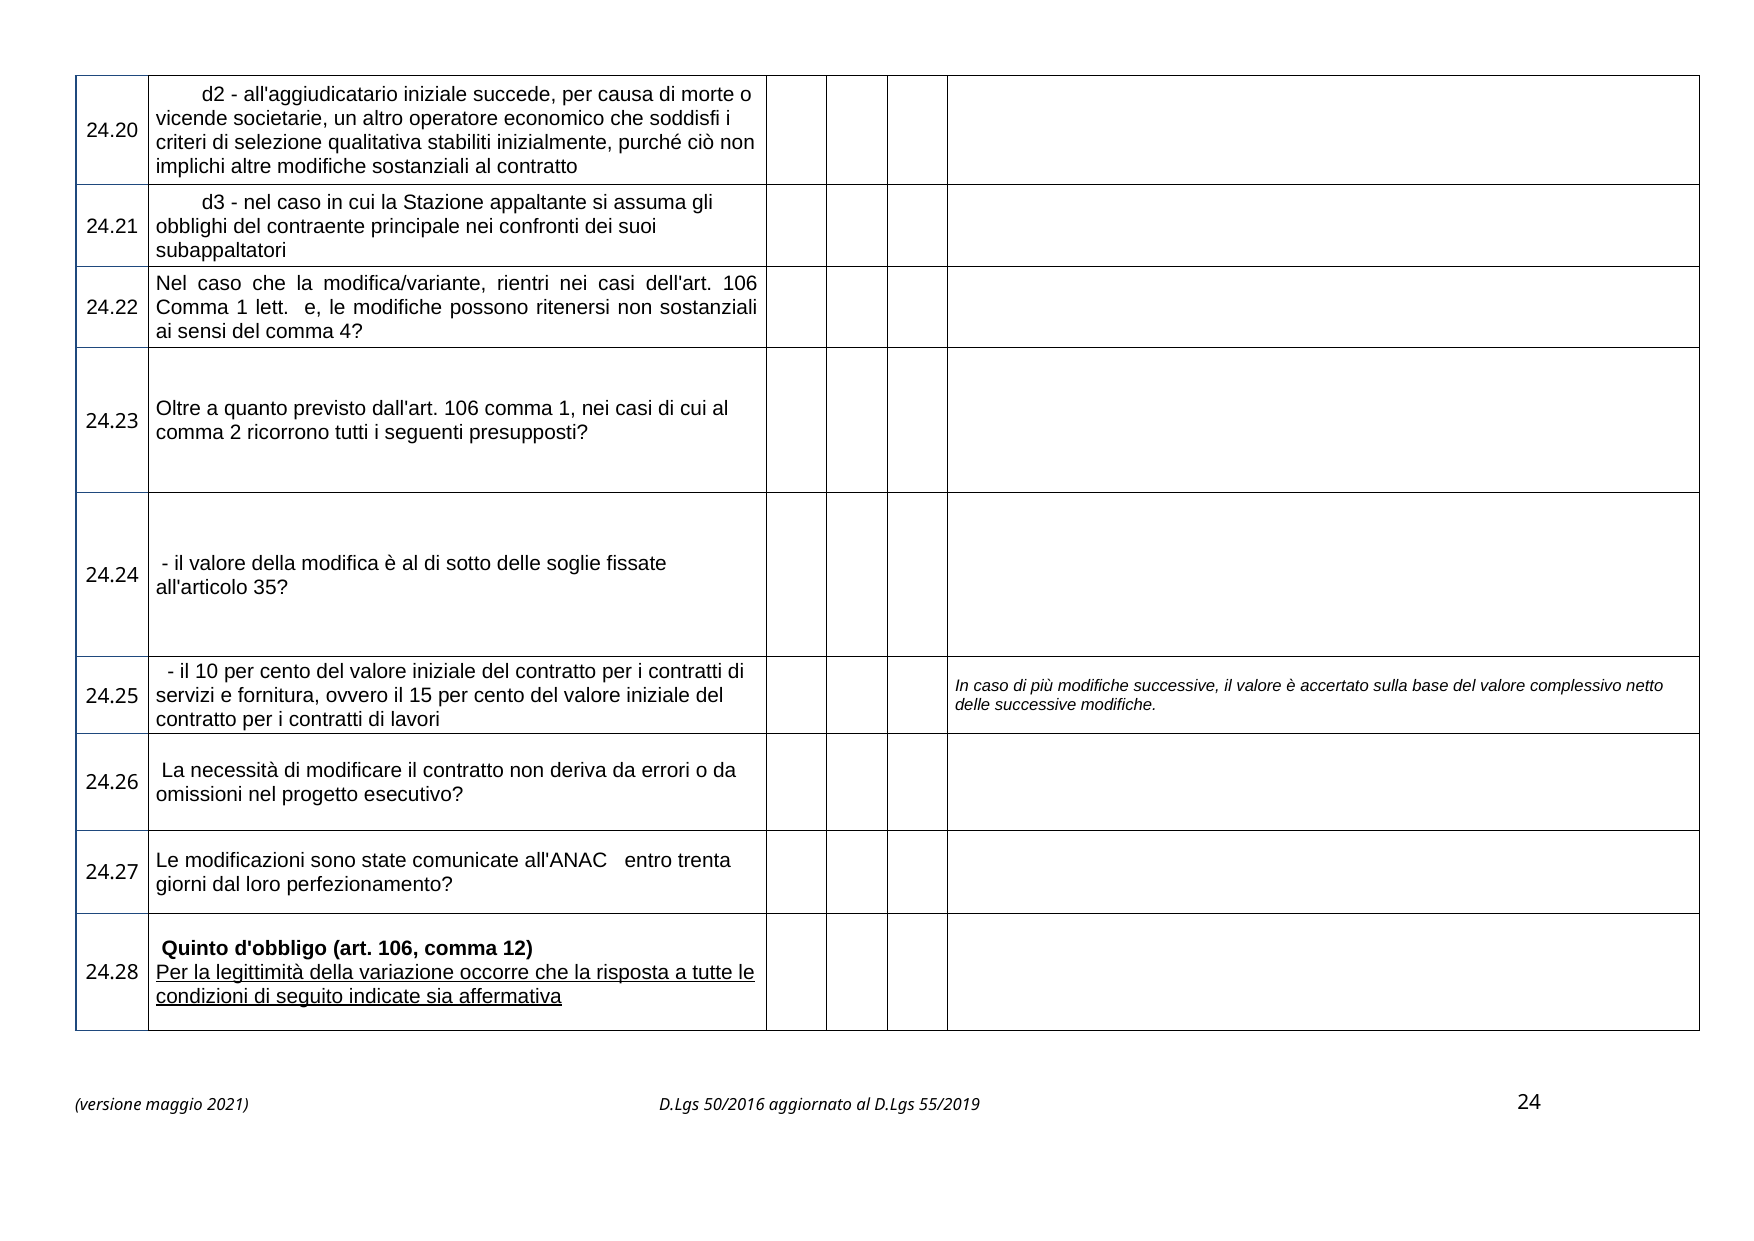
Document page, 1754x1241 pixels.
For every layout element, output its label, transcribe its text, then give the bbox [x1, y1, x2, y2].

table_cell 24.23 [77, 348, 148, 492]
table_cell [827, 76, 887, 184]
table_cell [888, 734, 947, 830]
table_cell 24.25 [77, 657, 148, 733]
table_cell [827, 493, 887, 656]
table_cell [888, 76, 947, 184]
table_cell Nel caso che la modifica/variante, rientri nei casi dell'art. 106 Comma 1 lett. e, le modifiche possono ritenersi non sostanziali ai sensi del comma 4? [149, 267, 766, 347]
table_cell [888, 831, 947, 912]
table_cell [888, 267, 947, 347]
table_cell Quinto d'obbligo (art. 106, comma 12) Per la legittimità della variazione occorre che la risposta a tutte le condizioni di seguito indicate sia affermativa [149, 914, 766, 1030]
table_cell 24.28 [77, 914, 148, 1030]
table_cell - il valore della modifica è al di sotto delle soglie fissate all'articolo 35? [149, 493, 766, 656]
table_cell La necessità di modificare il contratto non deriva da errori o da omissioni nel progetto esecutivo? [149, 734, 766, 830]
table_cell 24.22 [77, 267, 148, 347]
table_cell [767, 914, 826, 1030]
table_cell [827, 267, 887, 347]
table_cell d3 - nel caso in cui la Stazione appaltante si assuma gli obblighi del contraente principale nei confronti dei suoi subappaltatori [149, 185, 766, 266]
table_cell [948, 348, 1699, 492]
table_cell [767, 831, 826, 912]
table_cell [767, 657, 826, 733]
table_cell - il 10 per cento del valore iniziale del contratto per i contratti di servizi e fornitura, ovvero il 15 per cento del valore iniziale del contratto per i contratti di lavori [149, 657, 766, 733]
table_cell Oltre a quanto previsto dall'art. 106 comma 1, nei casi di cui al comma 2 ricorrono tutti i seguenti presupposti? [149, 348, 766, 492]
table_cell 24.27 [77, 831, 148, 912]
table_cell 24.24 [77, 493, 148, 656]
table_cell [827, 914, 887, 1030]
table_cell In caso di più modifiche successive, il valore è accertato sulla base del valore complessivo netto delle successive modifiche. [948, 657, 1699, 733]
table_cell [948, 493, 1699, 656]
table_cell [767, 185, 826, 266]
table_cell [767, 493, 826, 656]
table_cell [767, 348, 826, 492]
table_cell [948, 734, 1699, 830]
table_cell [767, 267, 826, 347]
table_cell [827, 348, 887, 492]
table_cell [948, 914, 1699, 1030]
table_cell [827, 831, 887, 912]
table_cell [888, 348, 947, 492]
table_cell [827, 734, 887, 830]
table_cell [948, 185, 1699, 266]
table_cell [888, 914, 947, 1030]
table_cell 24.26 [77, 734, 148, 830]
table_cell 24.20 [77, 76, 148, 184]
table_cell [767, 734, 826, 830]
table_cell [948, 267, 1699, 347]
table_cell [827, 657, 887, 733]
table_cell d2 - all'aggiudicatario iniziale succede, per causa di morte o vicende societarie, un altro operatore economico che soddisfi i criteri di selezione qualitativa stabiliti inizialmente, purché ciò non implichi altre modifiche sostanziali al contratto [149, 76, 766, 184]
table_cell [888, 185, 947, 266]
table_cell [888, 657, 947, 733]
table_cell [827, 185, 887, 266]
table_cell Le modificazioni sono state comunicate all'ANAC entro trenta giorni dal loro perfezionamento? [149, 831, 766, 912]
table_cell 24.21 [77, 185, 148, 266]
table_cell [948, 76, 1699, 184]
table_cell [767, 76, 826, 184]
table_cell [948, 831, 1699, 912]
table_cell [888, 493, 947, 656]
